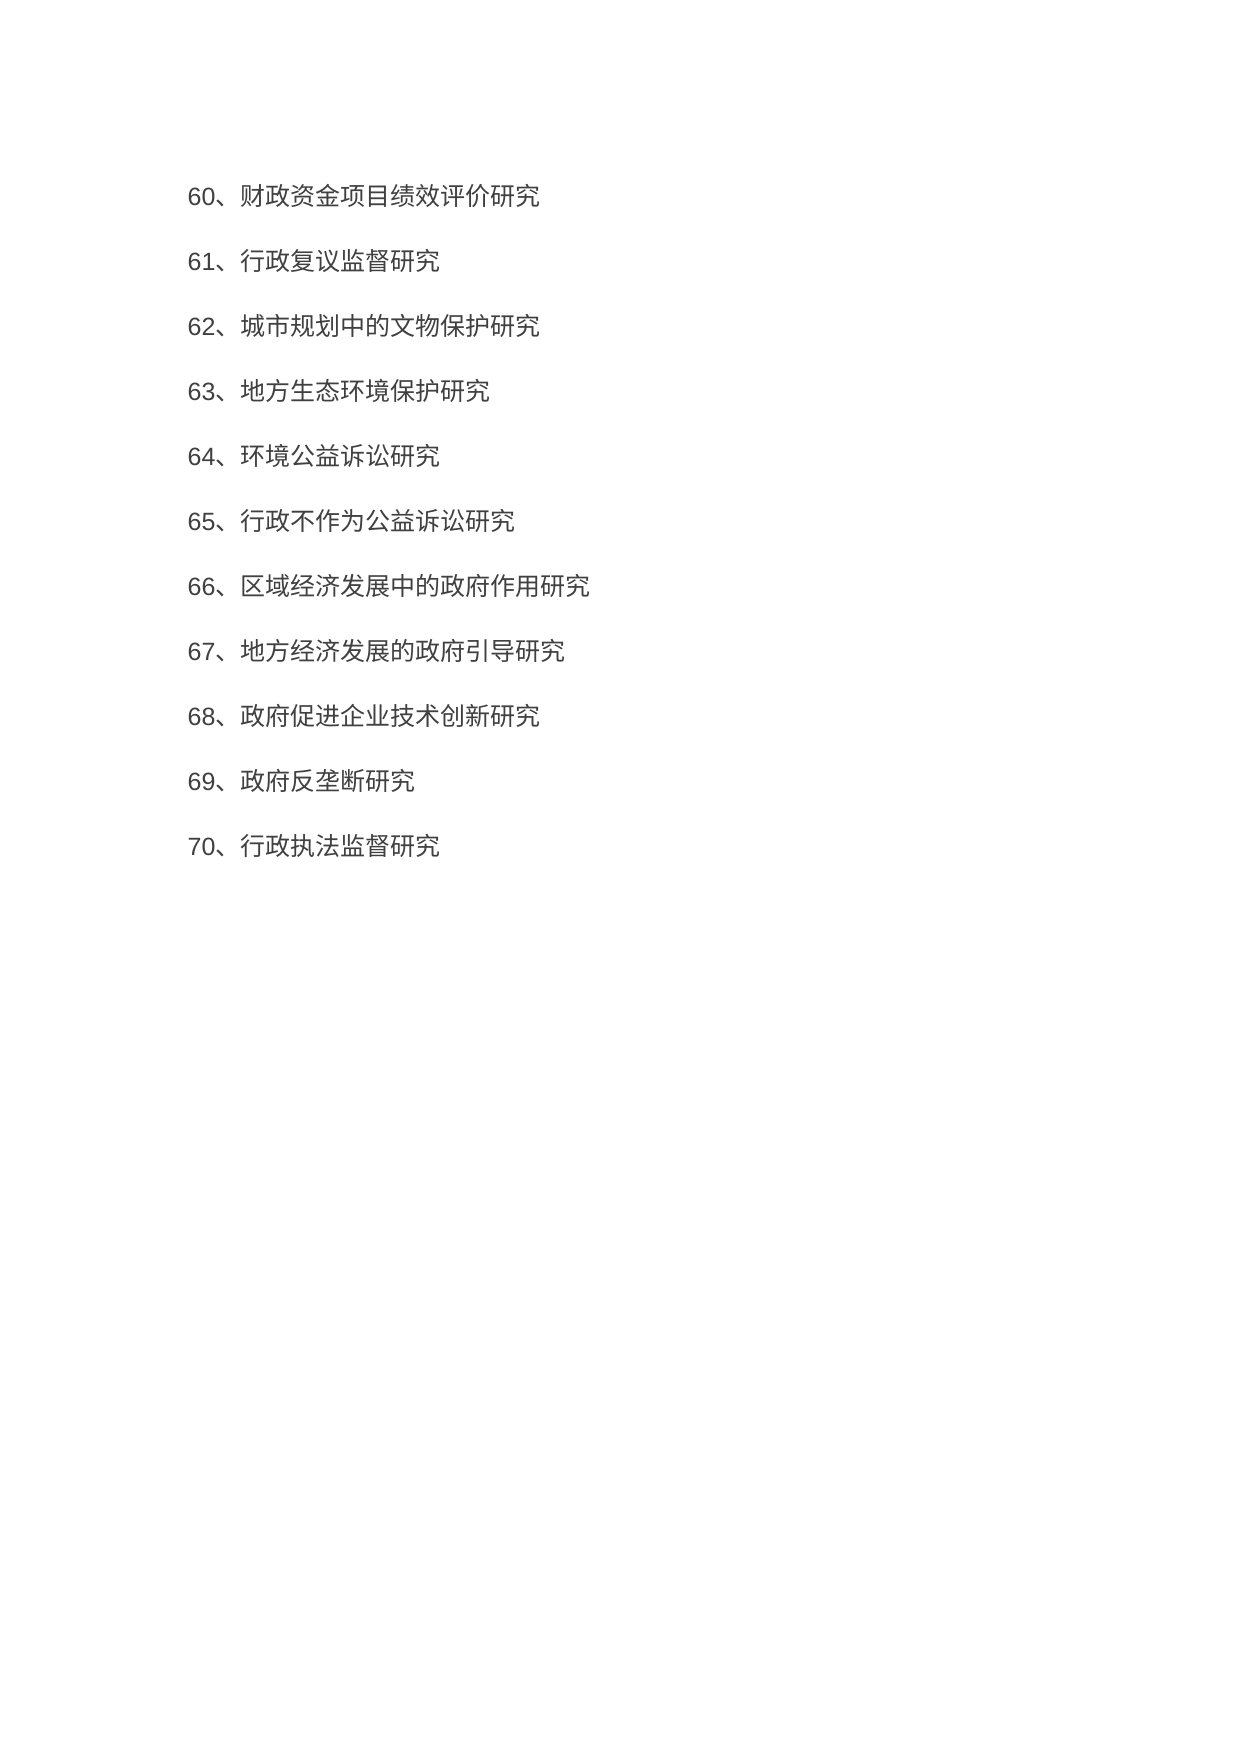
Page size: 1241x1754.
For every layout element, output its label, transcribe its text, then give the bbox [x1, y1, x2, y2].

text 63、地方生态环境保护研究 [187, 357, 1053, 422]
text 68、政府促进企业技术创新研究 [187, 682, 1053, 747]
text 60、财政资金项目绩效评价研究 [187, 162, 1053, 227]
text 61、行政复议监督研究 [187, 227, 1053, 292]
text 67、地方经济发展的政府引导研究 [187, 617, 1053, 682]
text 64、环境公益诉讼研究 [187, 422, 1053, 487]
text 70、行政执法监督研究 [187, 812, 1053, 877]
text 66、区域经济发展中的政府作用研究 [187, 552, 1053, 617]
text 69、政府反垄断研究 [187, 747, 1053, 812]
text 65、行政不作为公益诉讼研究 [187, 487, 1053, 552]
text 62、城市规划中的文物保护研究 [187, 292, 1053, 357]
